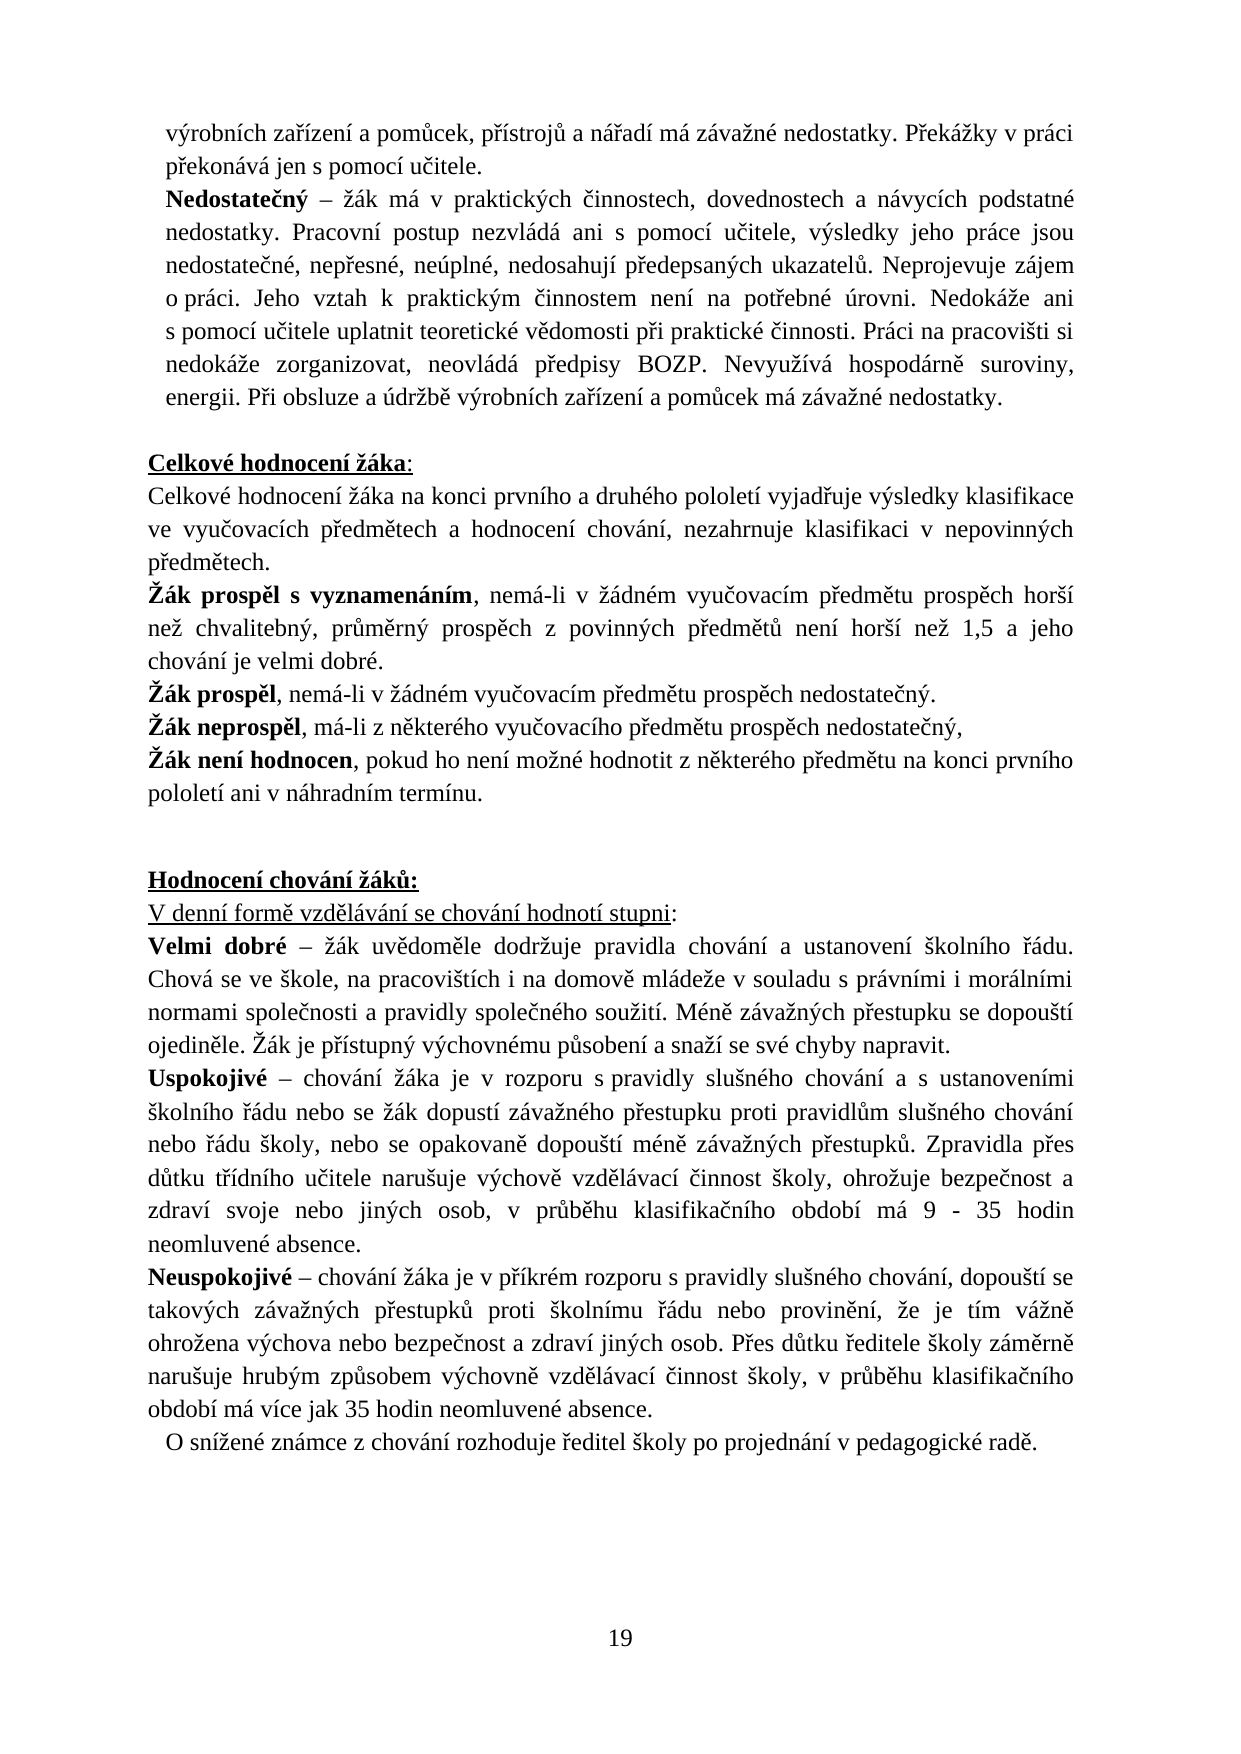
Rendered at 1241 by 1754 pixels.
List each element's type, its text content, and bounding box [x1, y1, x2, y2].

text V denní formě vzdělávání se chování hodnotí stupni: [148, 898, 1075, 927]
text Neuspokojivé – chování žáka je v příkrém rozporu s pravidly slušného chování, dopouští se takových závažných přestupků proti školnímu řádu nebo provinění, že je tím vážně ohrožena výchova nebo bezpečnost a zdraví jiných osob. Přes důtku ředitele školy záměrně narušuje hrubým způsobem výchovně vzdělávací činnost školy, v průběhu klasifikačního období má více jak 35 hodin neomluvené absence. [148, 1262, 1075, 1422]
text Uspokojivé – chování žáka je v rozporu s pravidly slušného chování a s ustanoveními školního řádu nebo se žák dopustí závažného přestupku proti pravidlům slušného chování nebo řádu školy, nebo se opakovaně dopouští méně závažných přestupků. Zpravidla přes důtku třídního učitele narušuje výchově vzdělávací činnost školy, ohrožuje bezpečnost a zdraví svoje nebo jiných osob, v průběhu klasifikačního období má 9 - 35 hodin neomluvené absence. [148, 1063, 1075, 1257]
text Celkové hodnocení žáka: [148, 448, 1075, 477]
text Celkové hodnocení žáka na konci prvního a druhého pololetí vyjadřuje výsledky klasifikace ve vyučovacích předmětech a hodnocení chování, nezahrnuje klasifikaci v nepovinných předmětech. [148, 481, 1075, 576]
text Hodnocení chování žáků: [148, 865, 1092, 894]
text Nedostatečný – žák má v praktických činnostech, dovednostech a návycích podstatné nedostatky. Pracovní postup nezvládá ani s pomocí učitele, výsledky jeho práce jsou nedostatečné, nepřesné, neúplné, nedosahují předepsaných ukazatelů. Neprojevuje zájem o práci. Jeho vztah k praktickým činnostem není na potřebné úrovni. Nedokáže ani s pomocí učitele uplatnit teoretické vědomosti při praktické činnosti. Práci na pracovišti si nedokáže zorganizovat, neovládá předpisy BOZP. Nevyužívá hospodárně suroviny, energii. Při obsluze a údržbě výrobních zařízení a pomůcek má závažné nedostatky. [165, 184, 1075, 411]
text Žák prospěl s vyznamenáním, nemá-li v žádném vyučovacím předmětu prospěch horší než chvalitebný, průměrný prospěch z povinných předmětů není horší než 1,5 a jeho chování je velmi dobré. [148, 580, 1075, 675]
text Velmi dobré – žák uvědoměle dodržuje pravidla chování a ustanovení školního řádu. Chová se ve škole, na pracovištích i na domově mládeže v souladu s právními i morálními normami společnosti a pravidly společného soužití. Méně závažných přestupku se dopouští ojediněle. Žák je přístupný výchovnému působení a snaží se své chyby napravit. [148, 931, 1075, 1059]
text O snížené známce z chování rozhoduje ředitel školy po projednání v pedagogické radě. [165, 1427, 1075, 1456]
text Žák neprospěl, má-li z některého vyučovacího předmětu prospěch nedostatečný, [148, 712, 1075, 741]
text Žák prospěl, nemá-li v žádném vyučovacím předmětu prospěch nedostatečný. [148, 679, 1075, 708]
text Žák není hodnocen, pokud ho není možné hodnotit z některého předmětu na konci prvního pololetí ani v náhradním termínu. [148, 746, 1075, 807]
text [165, 118, 1075, 180]
